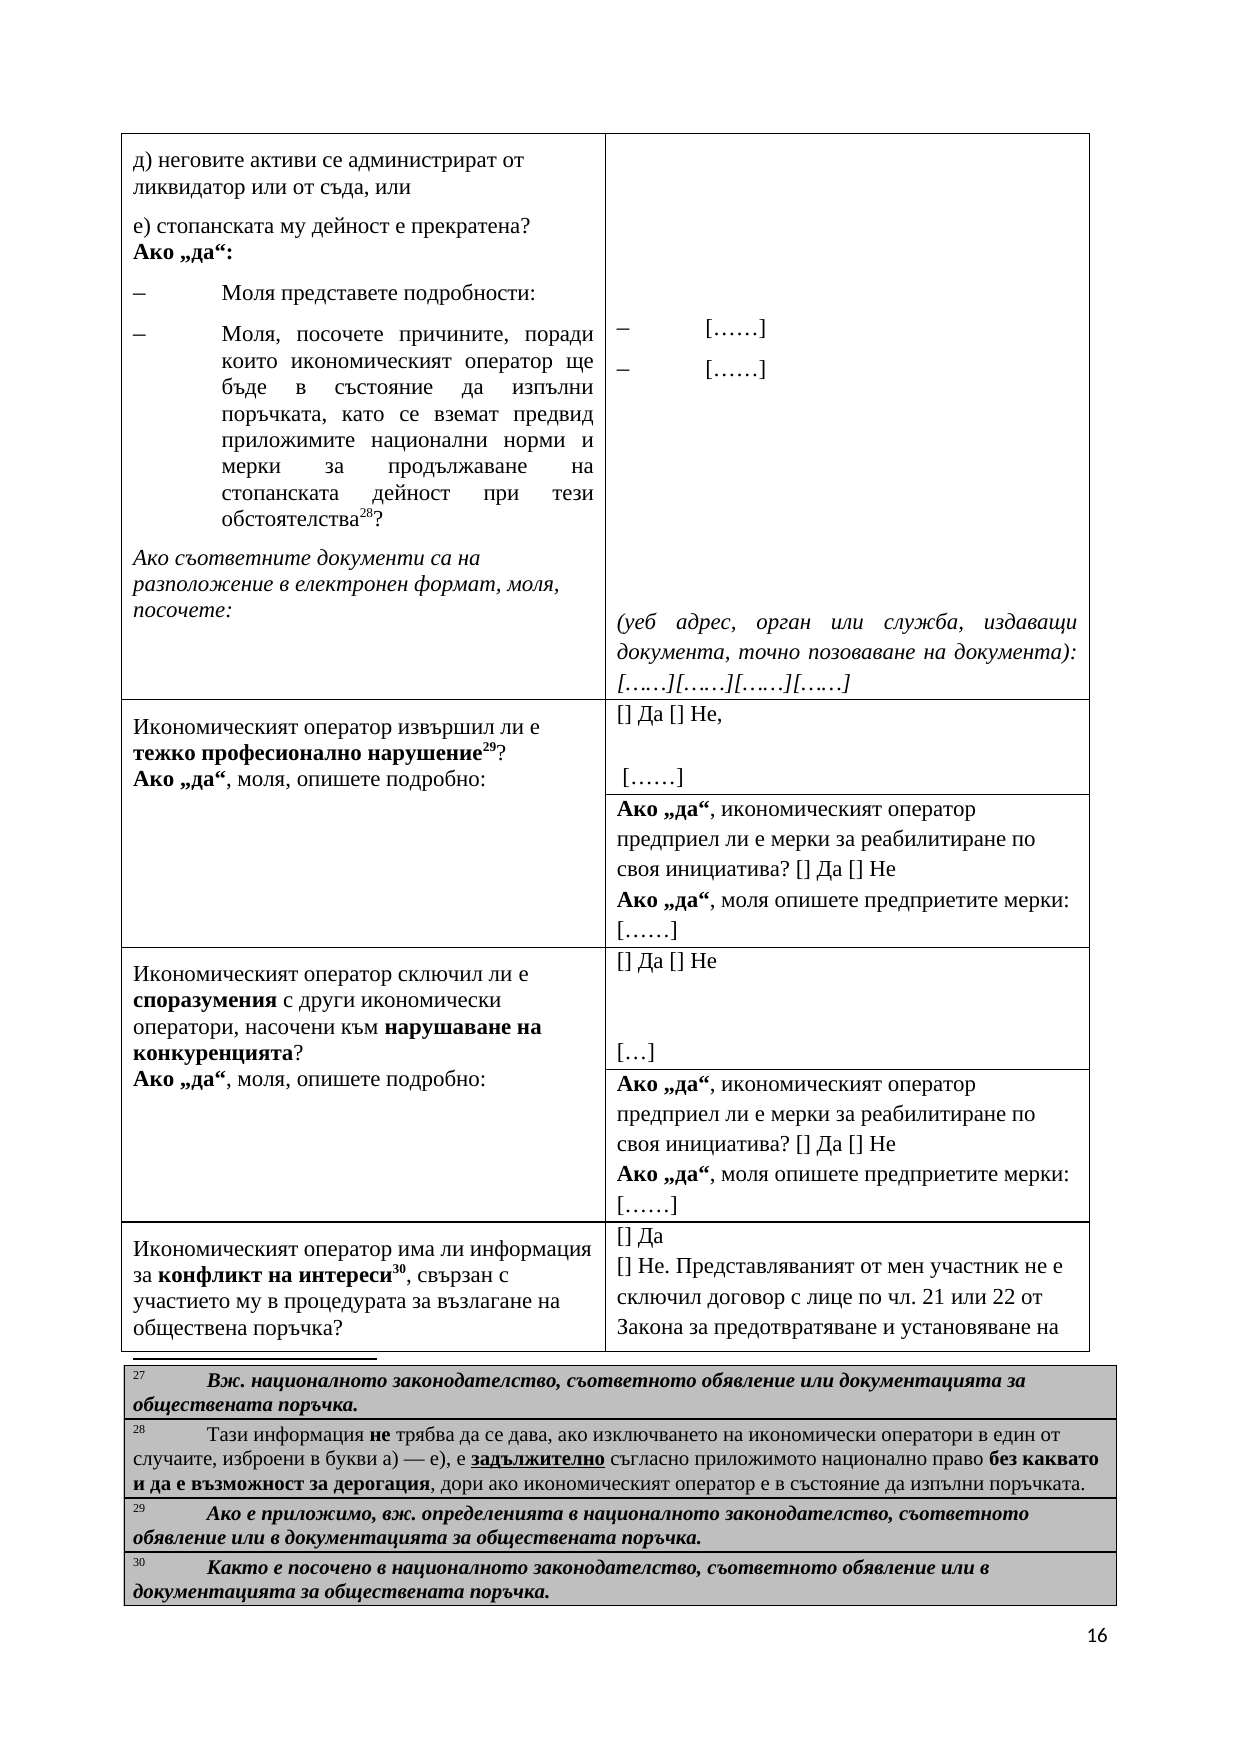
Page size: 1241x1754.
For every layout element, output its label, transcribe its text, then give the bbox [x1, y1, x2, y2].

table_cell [122, 1223, 605, 1351]
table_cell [122, 134, 605, 699]
table_cell Икономическият оператор сключил ли е споразумения с други икономически оператори, насочени към нарушаване на конкуренцията? Ако „да“, моля, опишете подробно: [122, 948, 605, 1221]
table_cell [] Да [] Не, [……] [606, 700, 1089, 794]
table_cell [] Да [] Не […] [606, 948, 1089, 1069]
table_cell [606, 1223, 1089, 1351]
table_cell Ако „да“, икономическият оператор предприел ли е мерки за реабилитиране по своя инициатива? [] Да [] Не Ако „да“, моля опишете предприетите мерки: [……] [606, 795, 1089, 947]
table_cell Икономическият оператор извършил ли е тежко професионално нарушение? Ако „да“, моля, опишете подробно: [122, 700, 605, 947]
table_cell Ако „да“, икономическият оператор предприел ли е мерки за реабилитиране по своя инициатива? [] Да [] Не Ако „да“, моля опишете предприетите мерки: [……] [606, 1070, 1089, 1221]
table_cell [606, 134, 1089, 699]
